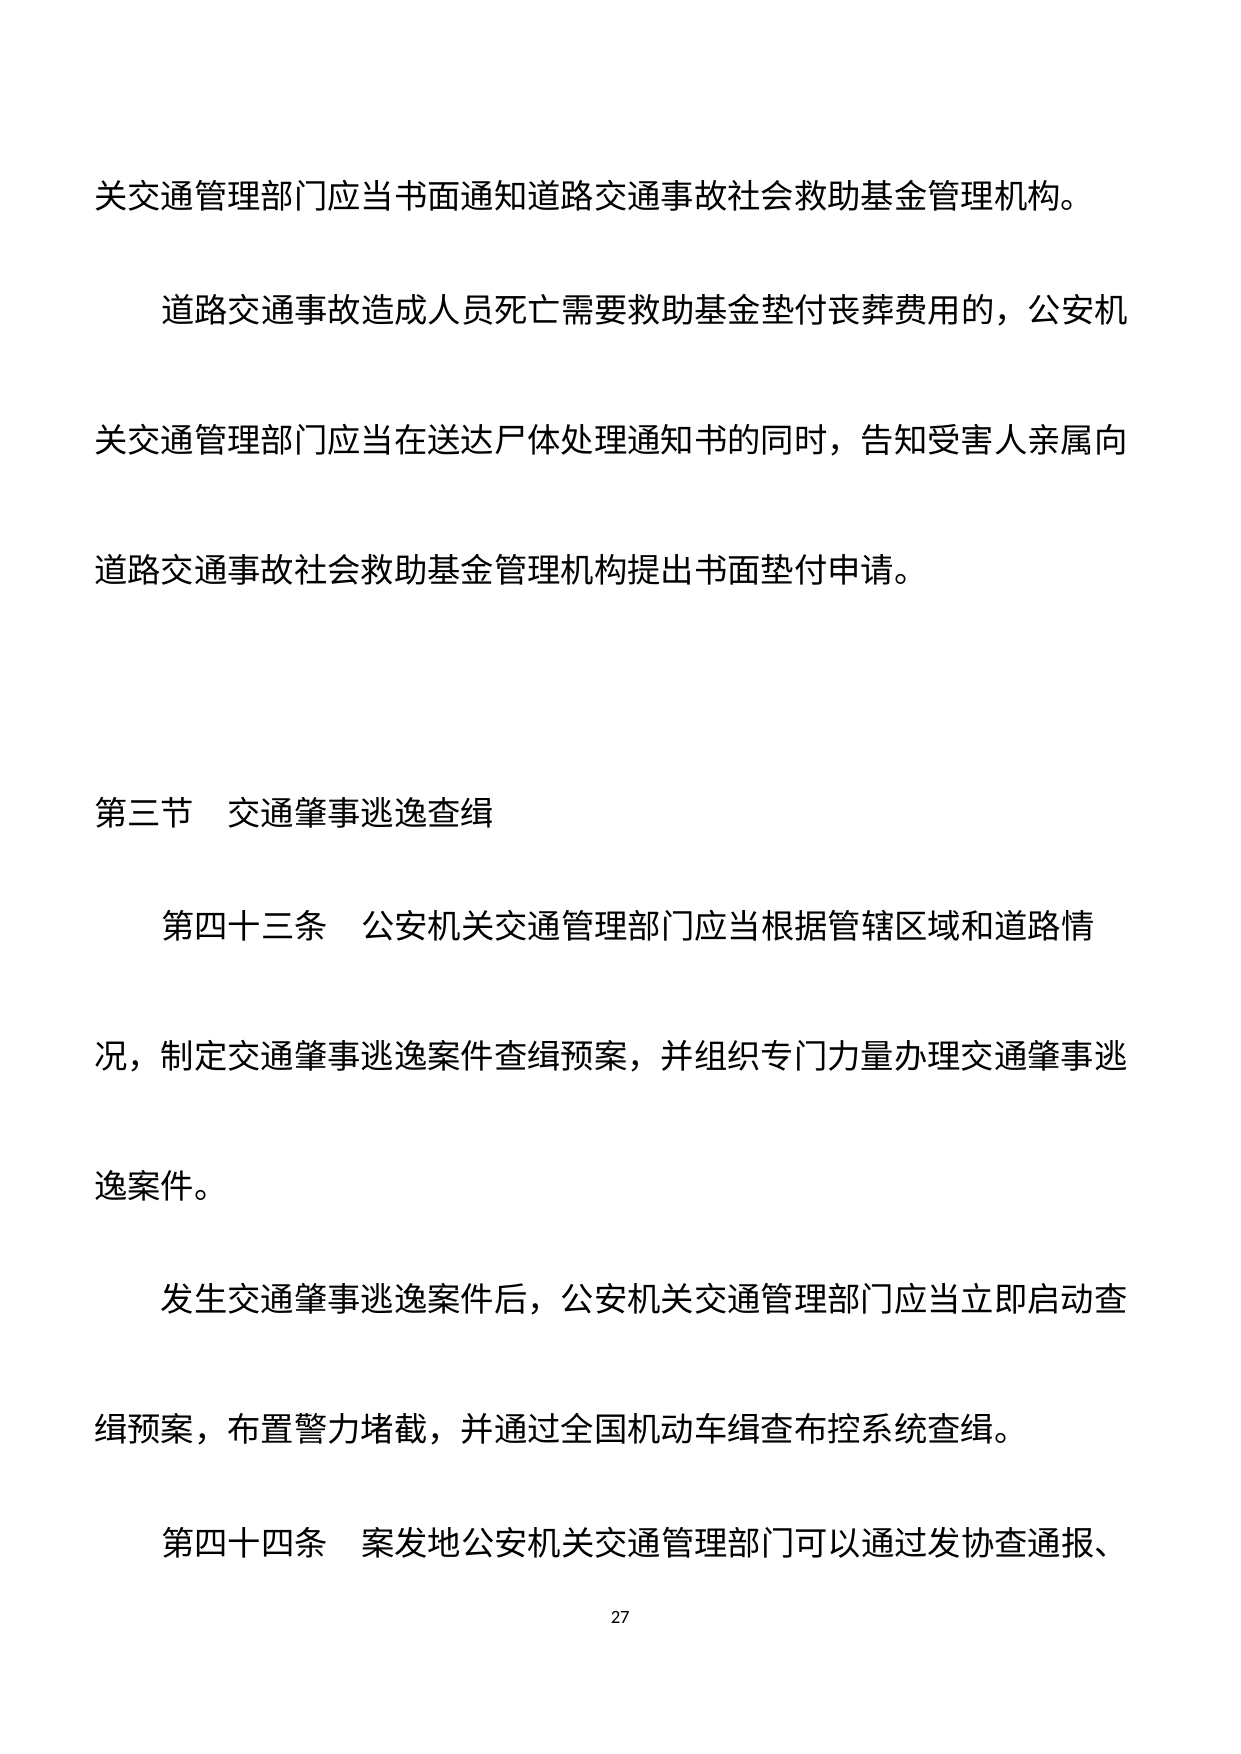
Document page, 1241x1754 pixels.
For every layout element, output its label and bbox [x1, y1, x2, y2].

table_cell [94, 162, 1146, 1573]
